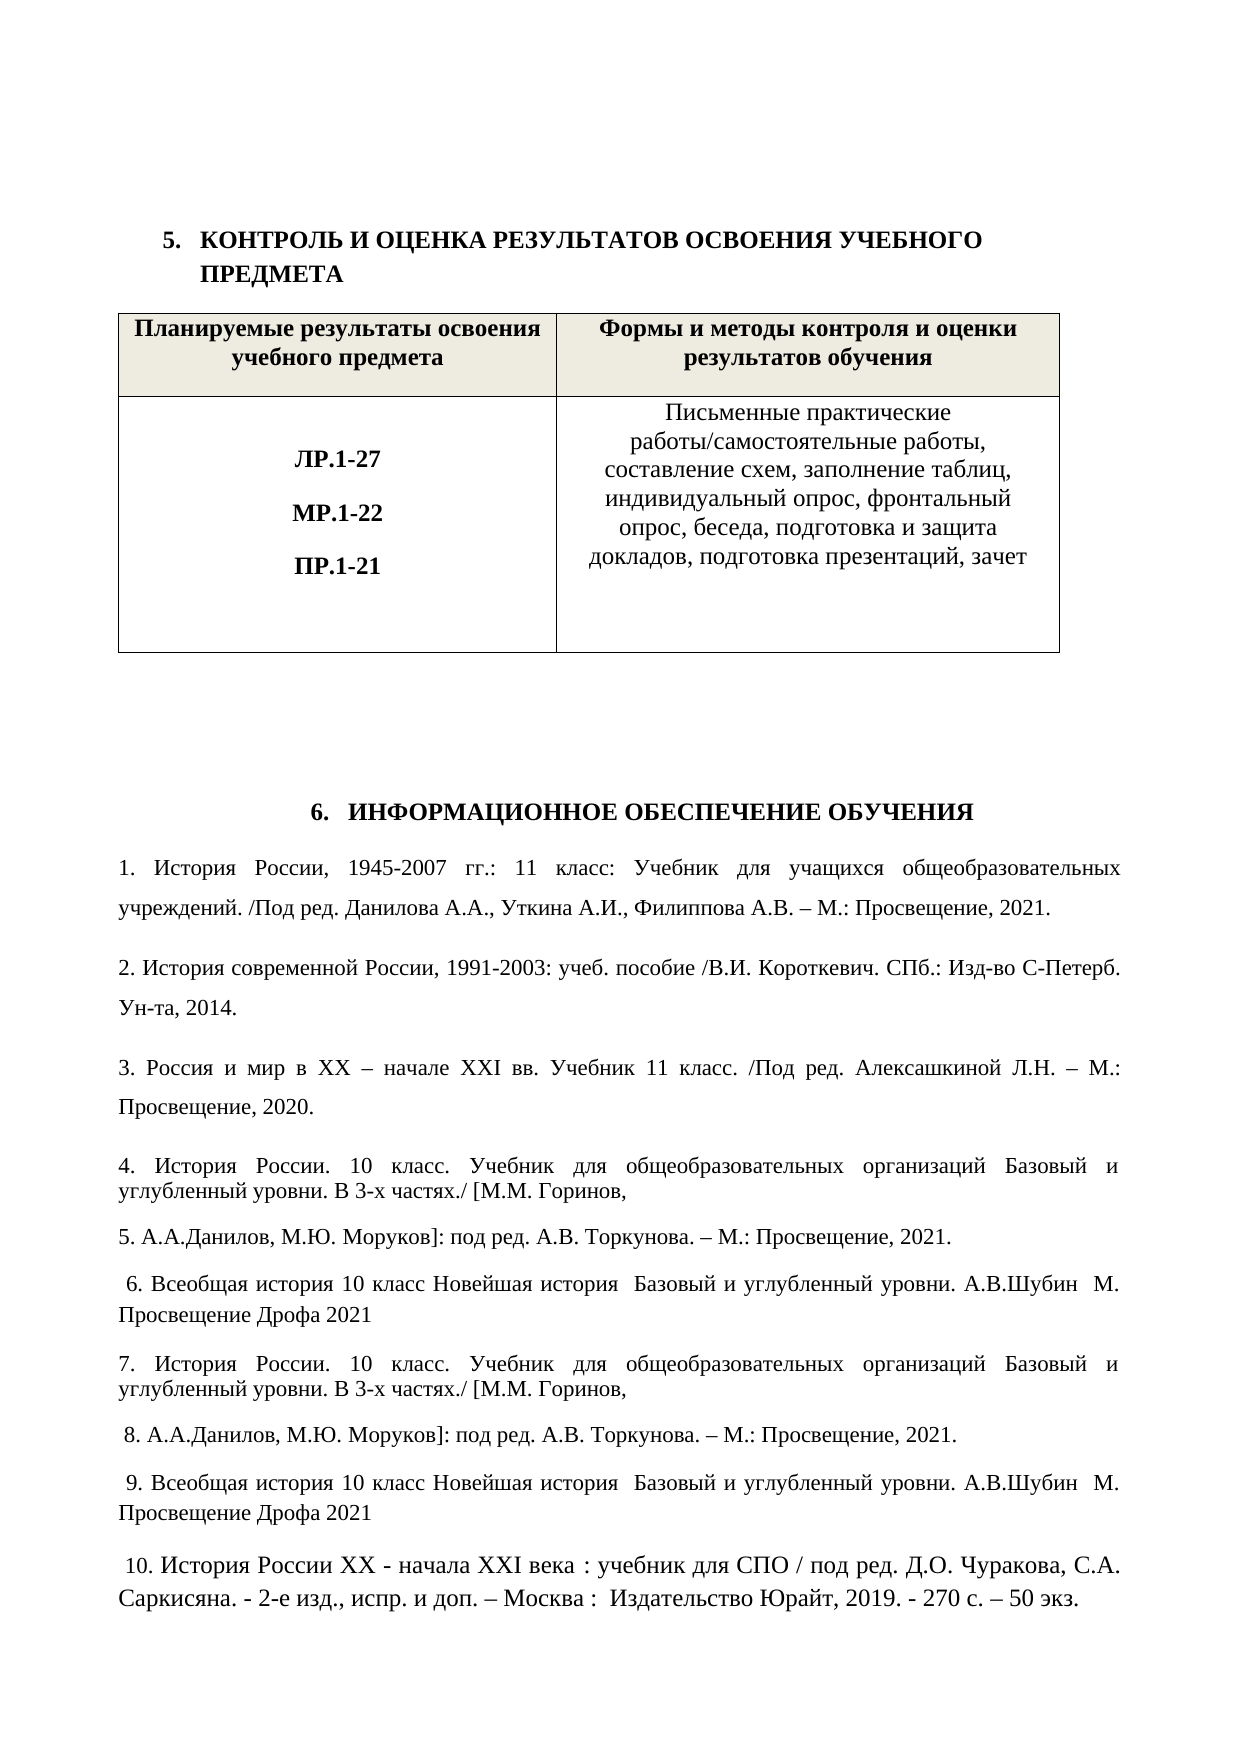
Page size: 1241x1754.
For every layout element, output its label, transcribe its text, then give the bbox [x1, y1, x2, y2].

text 3. Россия и мир в XX – начале XXI вв. Учебник 11 класс. /Под ред. Алексашкиной Л.Н. – М.: Просвещение, 2020. [118, 1054, 1122, 1120]
table_cell ЛР.1-27 МР.1-22 ПР.1-21 [119, 397, 556, 652]
text 7. История России. 10 класс. Учебник для общеобразовательных организаций Базовый и углубленный уровни. В 3-х частях./ [М.М. Горинов, [118, 1352, 1120, 1402]
text 8. А.А.Данилов, М.Ю. Моруков]: под ред. А.В. Торкунова. – М.: Просвещение, 2021. [118, 1423, 1120, 1448]
table_header Формы и методы контроля и оценки результатов обучения [557, 314, 1059, 396]
table_cell Письменные практические работы/самостоятельные работы, составление схем, заполнение таблиц, индивидуальный опрос, фронтальный опрос, беседа, подготовка и защита докладов, подготовка презентаций, зачет [557, 397, 1059, 652]
text 1. История России, 1945-2007 гг.: 11 класс: Учебник для учащихся общеобразовательных учреждений. /Под ред. Данилова А.А., Уткина А.И., Филиппова А.В. – М.: Просвещение, 2021. [118, 854, 1122, 920]
text 6. Всеобщая история 10 класс Новейшая история Базовый и углубленный уровни. А.В.Шубин М. Просвещение Дрофа 2021 [118, 1271, 1122, 1327]
table_header Планируемые результаты освоения учебного предмета [119, 314, 556, 396]
text 2. История современной России, 1991-2003: учеб. пособие /В.И. Короткевич. СПб.: Изд-во С-Петерб. Ун-та, 2014. [118, 954, 1122, 1020]
list Информационное обеспечение обучения [162, 797, 1122, 826]
text 5. А.А.Данилов, М.Ю. Моруков]: под ред. А.В. Торкунова. – М.: Просвещение, 2021. [118, 1225, 1120, 1250]
list КОНТРОЛЬ И ОЦЕНКА РЕЗУЛЬТАТОВ ОСВОЕНИЯ УЧЕБНОГО ПРЕДМЕТА [162, 226, 1122, 287]
text 4. История России. 10 класс. Учебник для общеобразовательных организаций Базовый и углубленный уровни. В 3-х частях./ [М.М. Горинов, [118, 1154, 1120, 1204]
text 10. История России XX - начала XXI века : учебник для СПО / под ред. Д.О. Чуракова, С.А. Саркисяна. - 2-e изд., испр. и доп. – Москва : Издательство Юрайт, 2019. - 270 с. – 50 экз. [118, 1578, 1122, 1612]
text 9. Всеобщая история 10 класс Новейшая история Базовый и углубленный уровни. А.В.Шубин М. Просвещение Дрофа 2021 [118, 1468, 1122, 1525]
